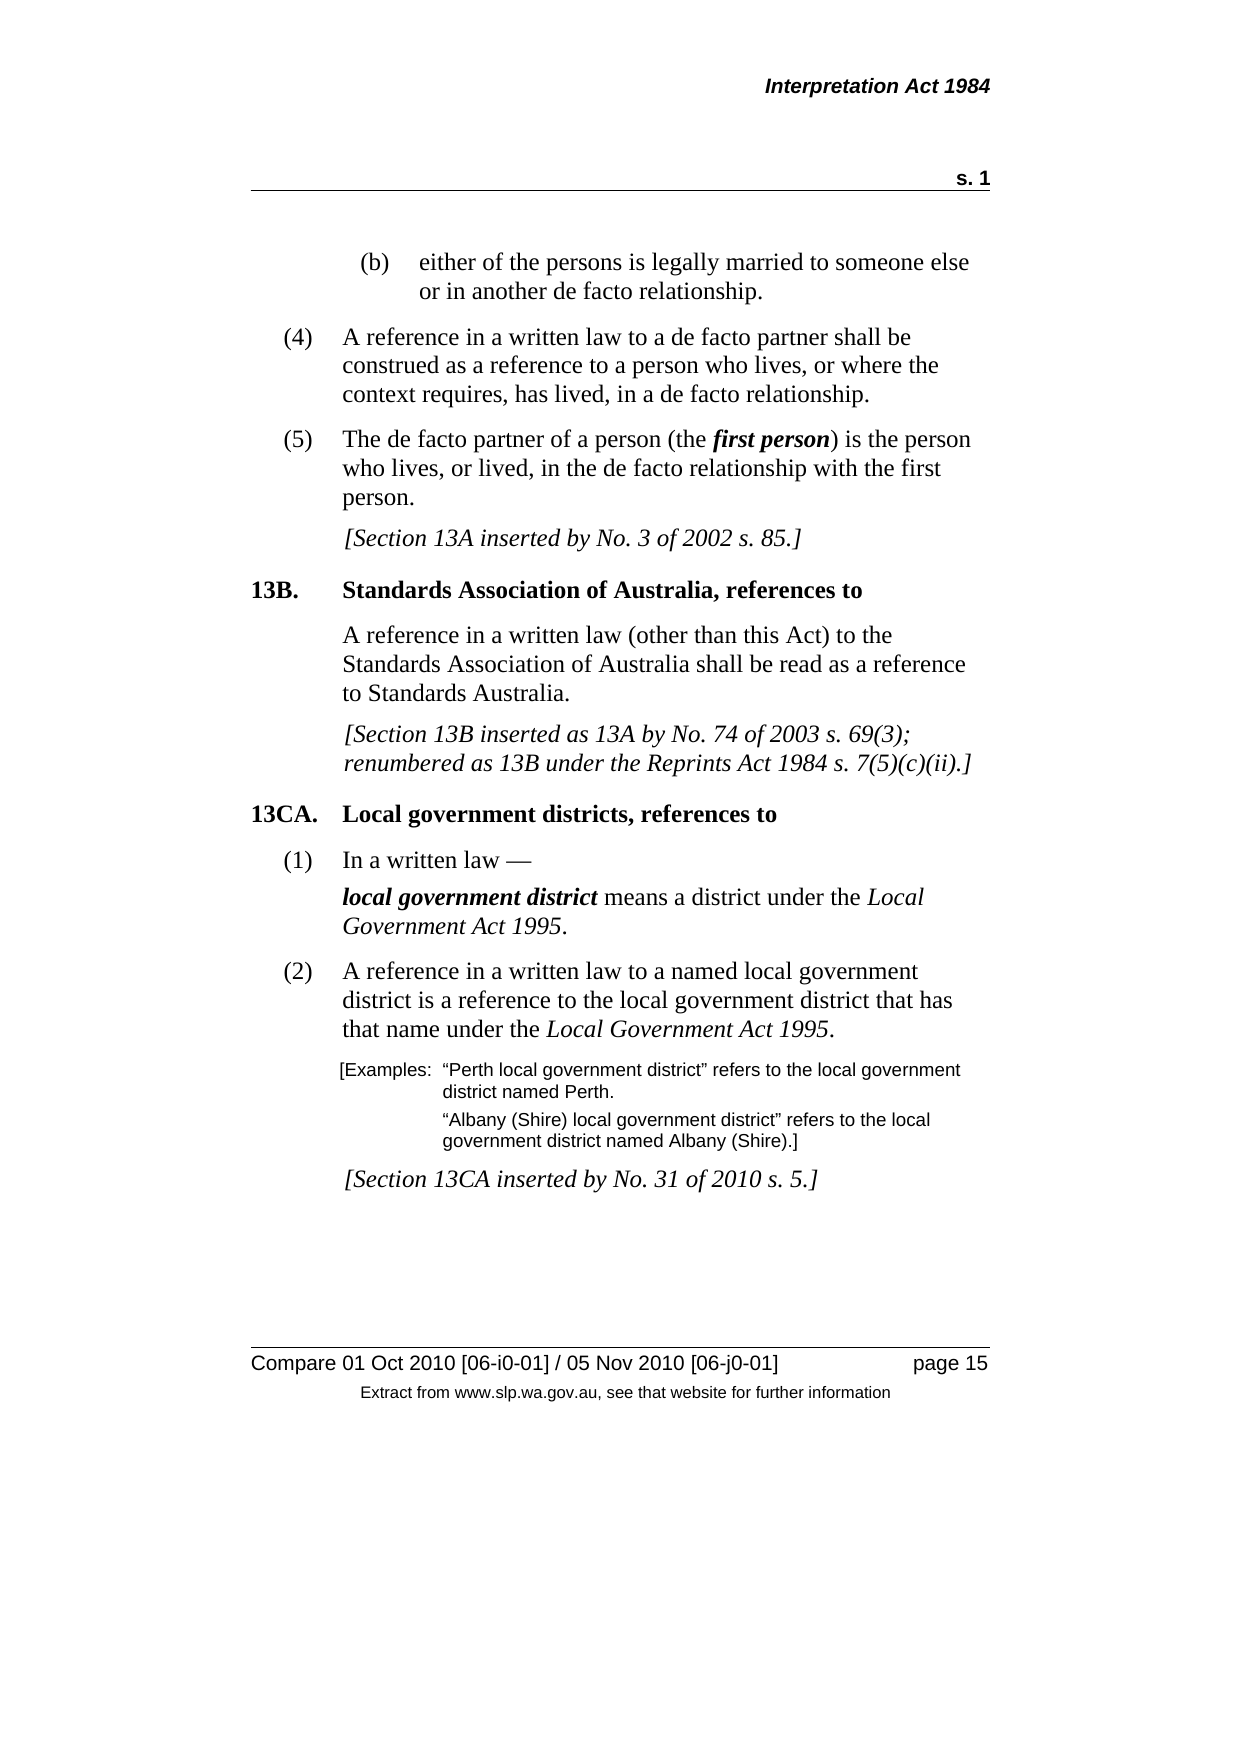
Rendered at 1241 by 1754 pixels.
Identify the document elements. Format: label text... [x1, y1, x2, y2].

text (1) In a written law — [251, 845, 990, 874]
text (2) A reference in a written law to a named local government district is a reference to the local government district that has that name under the Local Government Act 1995. [251, 956, 990, 1042]
text “Albany (Shire) local government district” refers to the local government district named Albany (Shire).] [336, 1108, 990, 1152]
text [Section 13CA inserted by No. 31 of 2010 s. 5.] [251, 1164, 990, 1193]
subtitle 13CA. Local government districts, references to [251, 799, 990, 828]
text [Examples: “Perth local government district” refers to the local government district named Perth. [339, 1059, 990, 1102]
text (5) The de facto partner of a person (the first person) is the person who lives, or lived, in the de facto relationship with the first person. [251, 424, 990, 511]
subtitle 13B. Standards Association of Australia, references to [251, 575, 990, 604]
text (4) A reference in a written law to a de facto partner shall be construed as a reference to a person who lives, or where the context requires, has lived, in a de facto relationship. [251, 322, 990, 408]
text [Section 13A inserted by No. 3 of 2002 s. 85.] [251, 523, 990, 552]
text (b) either of the persons is legally married to someone else or in another de facto relationship. [251, 247, 990, 305]
text A reference in a written law (other than this Act) to the Standards Association of Australia shall be read as a reference to Standards Australia. [251, 620, 990, 707]
text local government district means a district under the Local Government Act 1995. [251, 882, 990, 939]
text [Section 13B inserted as 13A by No. 74 of 2003 s. 69(3); renumbered as 13B under the Reprints Act 1984 s. 7(5)(c)(ii).] [251, 719, 990, 777]
